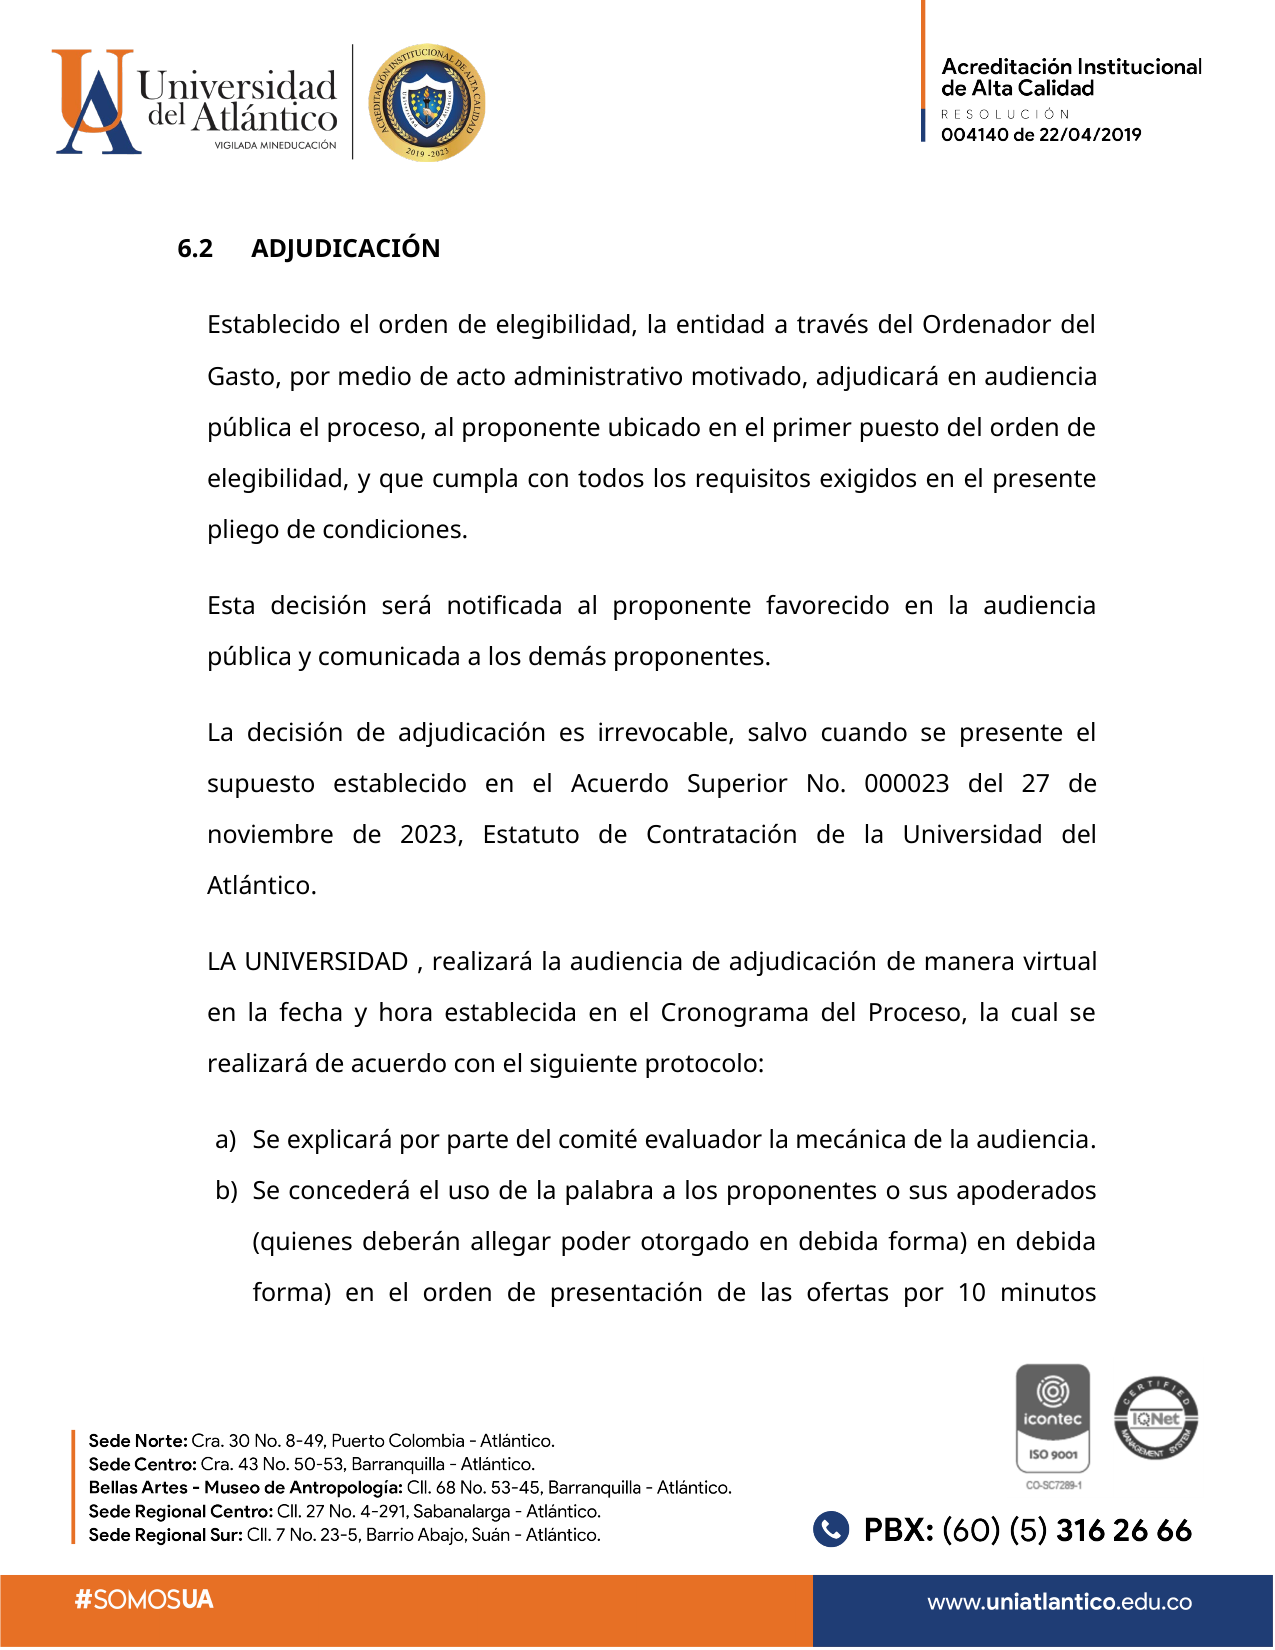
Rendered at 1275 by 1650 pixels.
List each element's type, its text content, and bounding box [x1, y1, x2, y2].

text Esta decisión será notificada al proponente favorecido en la audiencia pública y comunicada a los demás proponentes. [207, 587, 1098, 672]
text Establecido el orden de elegibilidad, la entidad a través del Ordenador del Gasto, por medio de acto administrativo motivado, adjudicará en audiencia pública el proceso, al proponente ubicado en el primer puesto del orden de elegibilidad, y que cumpla con todos los requisitos exigidos en el presente pliego de condiciones. [207, 307, 1098, 545]
list Se explicará por parte del comité evaluador la mecánica de la audiencia. [215, 1122, 1098, 1156]
text LA UNIVERSIDAD , realizará la audiencia de adjudicación de manera virtual en la fecha y hora establecida en el Cronograma del Proceso, la cual se realizará de acuerdo con el siguiente protocolo: [207, 943, 1098, 1080]
text La decisión de adjudicación es irrevocable, salvo cuando se presente el supuesto establecido en el Acuerdo Superior No. 000023 del 27 de noviembre de 2023, Estatuto de Contratación de la Universidad del Atlántico. [207, 714, 1098, 902]
list ADJUDICACIÓN [177, 231, 1098, 265]
picture [921, 0, 1202, 142]
picture [51, 43, 486, 162]
picture [0, 1357, 1273, 1647]
